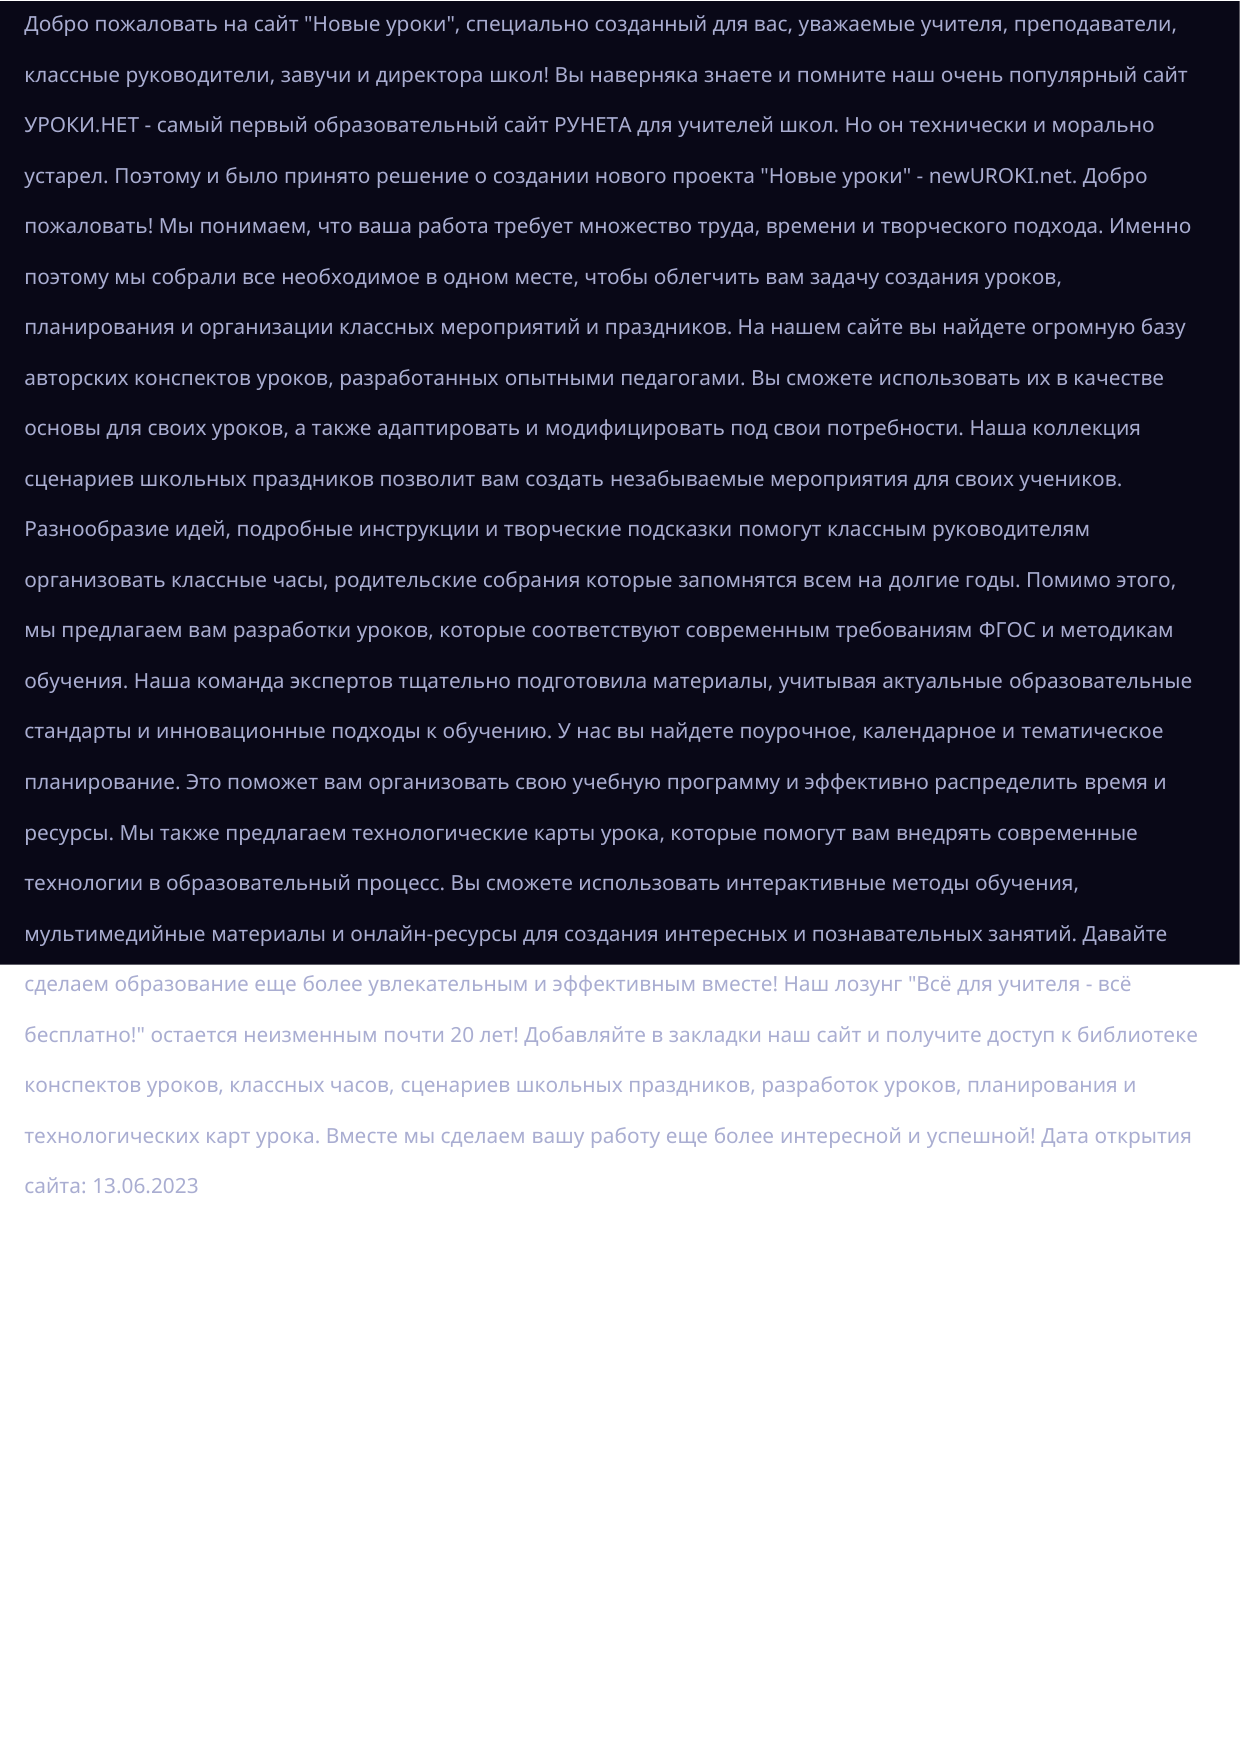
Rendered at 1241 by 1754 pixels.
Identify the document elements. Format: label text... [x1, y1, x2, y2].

text Добро пожаловать на сайт "Новые уроки", специально созданный для вас, уважаемые учителя, преподаватели, классные руководители, завучи и директора школ! Вы наверняка знаете и помните наш очень популярный сайт УРОКИ.НЕТ - самый первый образовательный сайт РУНЕТА для учителей школ. Но он технически и морально устарел. Поэтому и было принято решение о создании нового проекта "Новые уроки" - newUROKI.net. Добро пожаловать! Мы понимаем, что ваша работа требует множество труда, времени и творческого подхода. Именно поэтому мы собрали все необходимое в одном месте, чтобы облегчить вам задачу создания уроков, планирования и организации классных мероприятий и праздников. На нашем сайте вы найдете огромную базу авторских конспектов уроков, разработанных опытными педагогами. Вы сможете использовать их в качестве основы для своих уроков, а также адаптировать и модифицировать под свои потребности. Наша коллекция сценариев школьных праздников позволит вам создать незабываемые мероприятия для своих учеников. Разнообразие идей, подробные инструкции и творческие подсказки помогут классным руководителям организовать классные часы, родительские собрания которые запомнятся всем на долгие годы. Помимо этого, мы предлагаем вам разработки уроков, которые соответствуют современным требованиям ФГОС и методикам обучения. Наша команда экспертов тщательно подготовила материалы, учитывая актуальные образовательные стандарты и инновационные подходы к обучению. У нас вы найдете поурочное, календарное и тематическое планирование. Это поможет вам организовать свою учебную программу и эффективно распределить время и ресурсы. Мы также предлагаем технологические карты урока, которые помогут вам внедрять современные технологии в образовательный процесс. Вы сможете использовать интерактивные методы обучения, мультимедийные материалы и онлайн-ресурсы для создания интересных и познавательных занятий. Давайте сделаем образование еще более увлекательным и эффективным вместе! Наш лозунг "Всё для учителя - всё бесплатно!" остается неизменным почти 20 лет! Добавляйте в закладки наш сайт и получите доступ к библиотеке конспектов уроков, классных часов, сценариев школьных праздников, разработок уроков, планирования и технологических карт урока. Вместе мы сделаем вашу работу еще более интересной и успешной! Дата открытия сайта: 13.06.2023 [24, 9, 1213, 1200]
